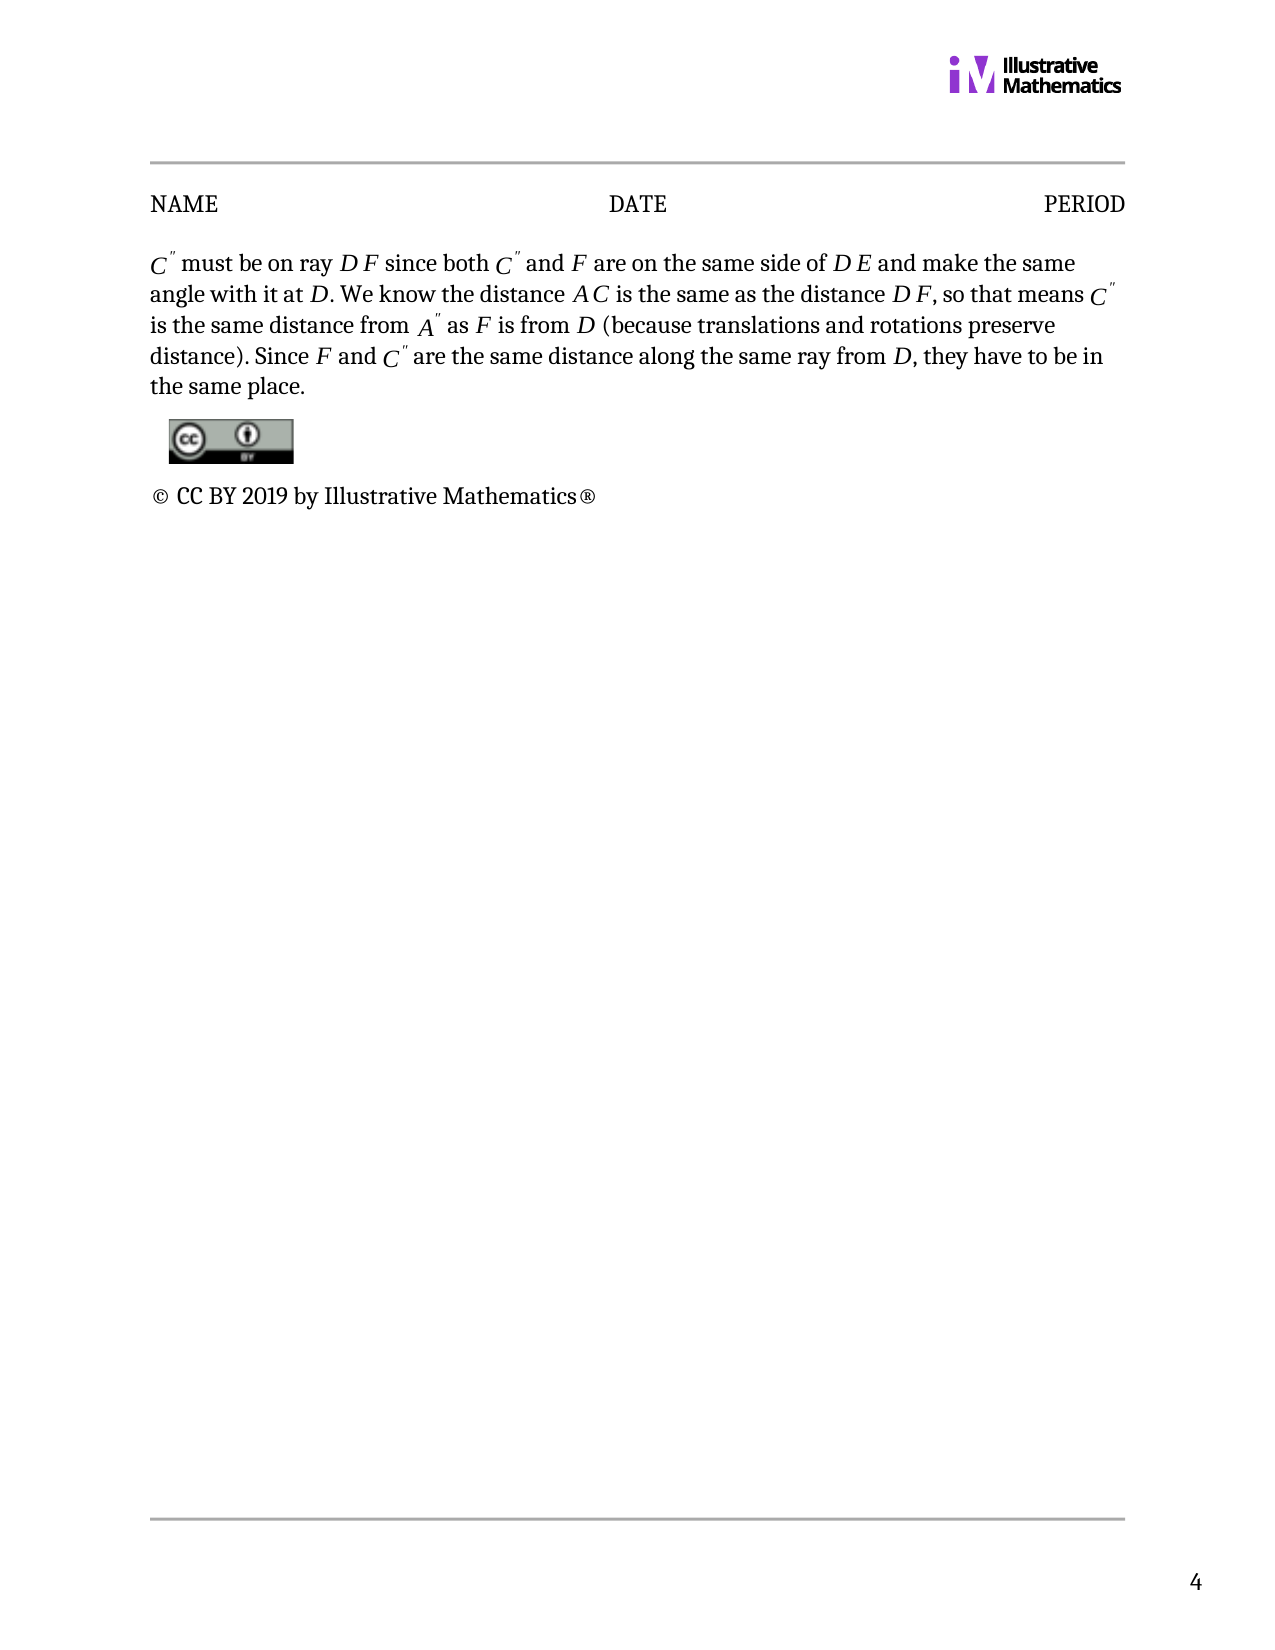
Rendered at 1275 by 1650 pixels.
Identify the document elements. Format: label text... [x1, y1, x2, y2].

text must be on ray since both and are on the same side of and make the same angle with it at . We know the distance is the same as the distance , so that means is the same distance from as is from (because translations and rotations preserve distance). Since and are the same distance along the same ray from , they have to be in the same place. [150, 247, 1125, 401]
picture [168, 419, 294, 464]
text © CC BY 2019 by Illustrative Mathematics® [150, 482, 1125, 511]
picture [949, 55, 1121, 93]
